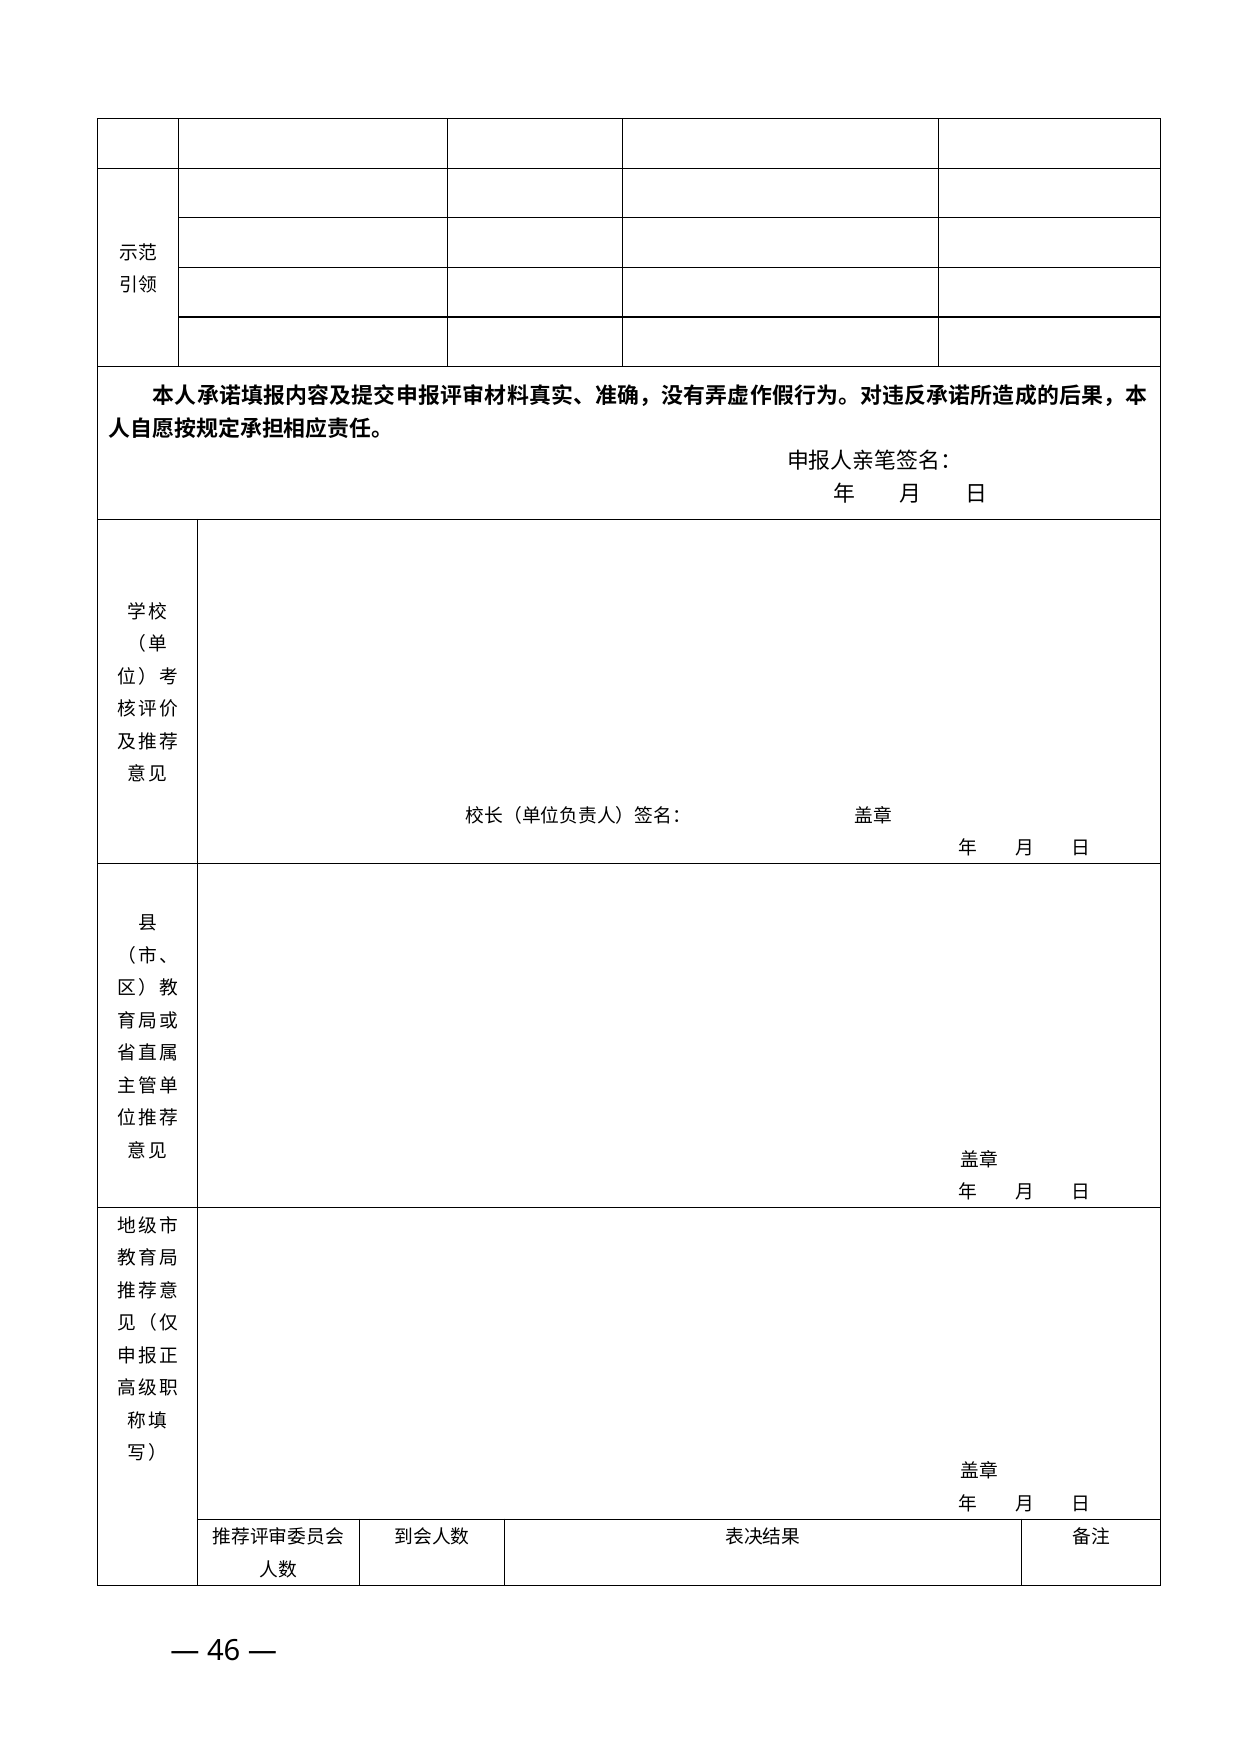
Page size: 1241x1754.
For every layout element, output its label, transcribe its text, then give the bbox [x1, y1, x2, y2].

table_cell [448, 318, 622, 366]
table_cell [448, 218, 622, 267]
table_cell [179, 268, 447, 316]
table_cell 盖章 年 月 日 [198, 1208, 1160, 1518]
table_cell 县（市、区）教育局或省直属主管单位推荐 意见 [98, 864, 197, 1207]
table_cell [623, 119, 938, 168]
table_cell 学校（单位）考核评价及推荐意见 [98, 520, 197, 863]
table_cell [939, 169, 1160, 217]
table_cell [623, 169, 938, 217]
table_cell 本人承诺填报内容及提交申报评审材料真实、准确，没有弄虚作假行为。对违反承诺所造成的后果，本人自愿按规定承担相应责任。 申报人亲笔签名： 年 月 日 [98, 367, 1160, 519]
table_cell [623, 218, 938, 267]
table_cell 到会人数 [360, 1520, 504, 1584]
table_cell [623, 318, 938, 366]
table_cell 表决结果 [505, 1520, 1021, 1584]
table_cell [179, 218, 447, 267]
table_cell 示范 引领 [98, 169, 178, 366]
table_cell [448, 119, 622, 168]
table_cell 地级市教育局推荐意见（仅申报正高级职称填写） [98, 1208, 197, 1584]
table_cell 备注 [1022, 1520, 1160, 1584]
table_cell [939, 119, 1160, 168]
table_cell [939, 218, 1160, 267]
table_cell [179, 119, 447, 168]
table_cell [623, 268, 938, 316]
table_cell 推荐评审委员会人数 [198, 1520, 359, 1584]
table_cell [448, 169, 622, 217]
table_cell [448, 268, 622, 316]
table_cell 盖章 年 月 日 [198, 864, 1160, 1207]
table_cell 校长（单位负责人）签名： 盖章 年 月 日 [198, 520, 1160, 863]
table_cell [939, 318, 1160, 366]
table_cell [179, 318, 447, 366]
table_cell [179, 169, 447, 217]
table_cell [939, 268, 1160, 316]
